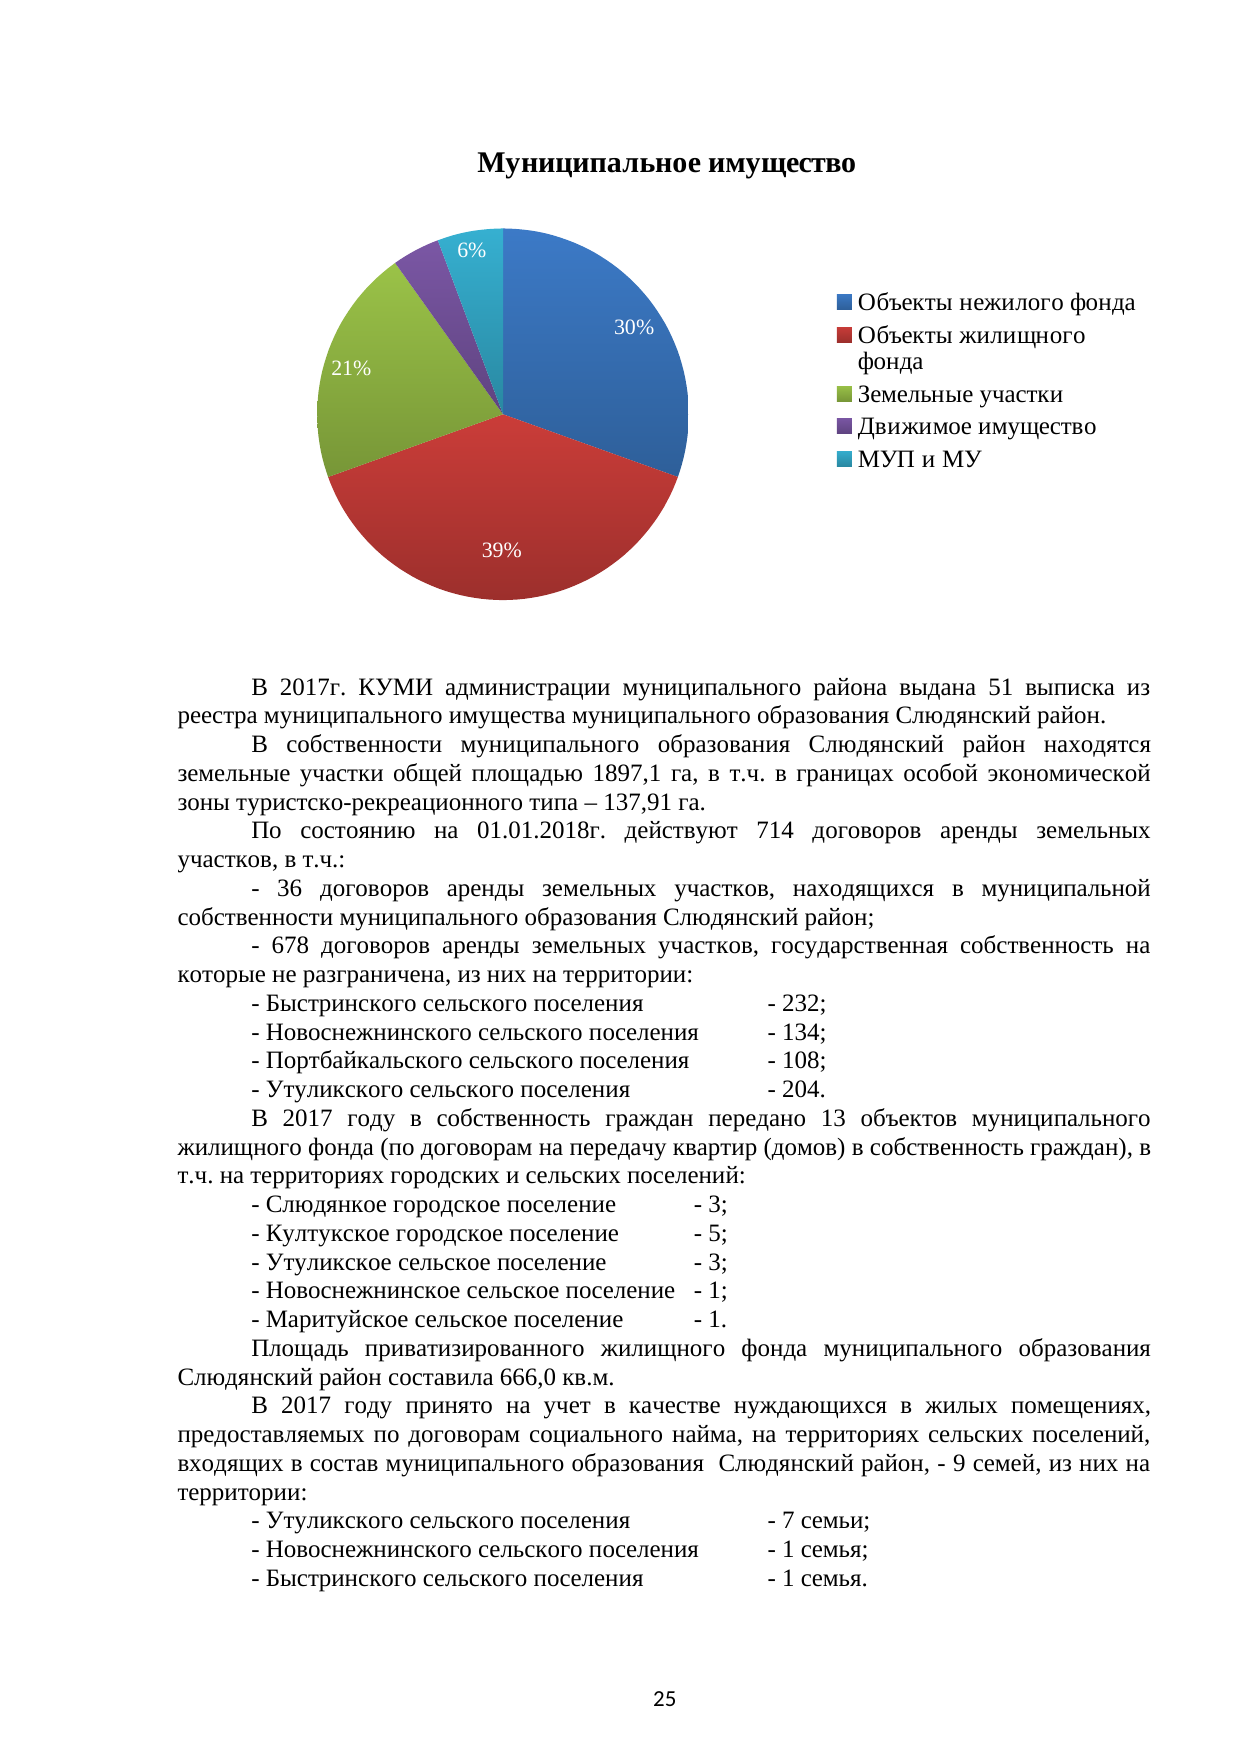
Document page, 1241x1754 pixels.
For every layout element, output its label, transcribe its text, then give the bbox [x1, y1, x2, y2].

text - Новоснежнинского сельского поселения - 134; [177, 1017, 1152, 1046]
text - 36 договоров аренды земельных участков, находящихся в муниципальной собственности муниципального образования Слюдянский район; [177, 873, 1152, 931]
text - Новоснежнинское сельское поселение - 1; [177, 1276, 1152, 1304]
text - 678 договоров аренды земельных участков, государственная собственность на которые не разграничена, из них на территории: [177, 931, 1152, 988]
text В 2017г. КУМИ администрации муниципального района выдана 51 выписка из реестра муниципального имущества муниципального образования Слюдянский район. [177, 672, 1152, 729]
text - Утуликского сельского поселения - 204. [177, 1074, 1152, 1103]
text - Слюдянкое городское поселение - 3; [177, 1189, 1152, 1218]
text Площадь приватизированного жилищного фонда муниципального образования Слюдянский район составила 666,0 кв.м. [177, 1333, 1152, 1391]
text - Быстринского сельского поселения - 1 семья. [177, 1563, 1152, 1592]
text - Быстринского сельского поселения - 232; [177, 988, 1152, 1017]
text - Утуликское сельское поселение - 3; [177, 1247, 1152, 1276]
text - Маритуйское сельское поселение - 1. [177, 1304, 1152, 1333]
text - Култукское городское поселение - 5; [177, 1218, 1152, 1247]
text - Утуликского сельского поселения - 7 семьи; [177, 1506, 1152, 1534]
text По состоянию на 01.01.2018г. действуют 714 договоров аренды земельных участков, в т.ч.: [177, 816, 1152, 873]
text В 2017 году в собственность граждан передано 13 объектов муниципального жилищного фонда (по договорам на передачу квартир (домов) в собственность граждан), в т.ч. на территориях городских и сельских поселений: [177, 1103, 1152, 1189]
text В 2017 году принято на учет в качестве нуждающихся в жилых помещениях, предоставляемых по договорам социального найма, на территориях сельских поселений, входящих в состав муниципального образования Слюдянский район, - 9 семей, из них на территории: [177, 1391, 1152, 1506]
text - Новоснежнинского сельского поселения - 1 семья; [177, 1534, 1152, 1563]
text - Портбайкальского сельского поселения - 108; [177, 1046, 1152, 1074]
text В собственности муниципального образования Слюдянский район находятся земельные участки общей площадью 1897,1 га, в т.ч. в границах особой экономической зоны туристско-рекреационного типа – 137,91 га. [177, 729, 1152, 816]
